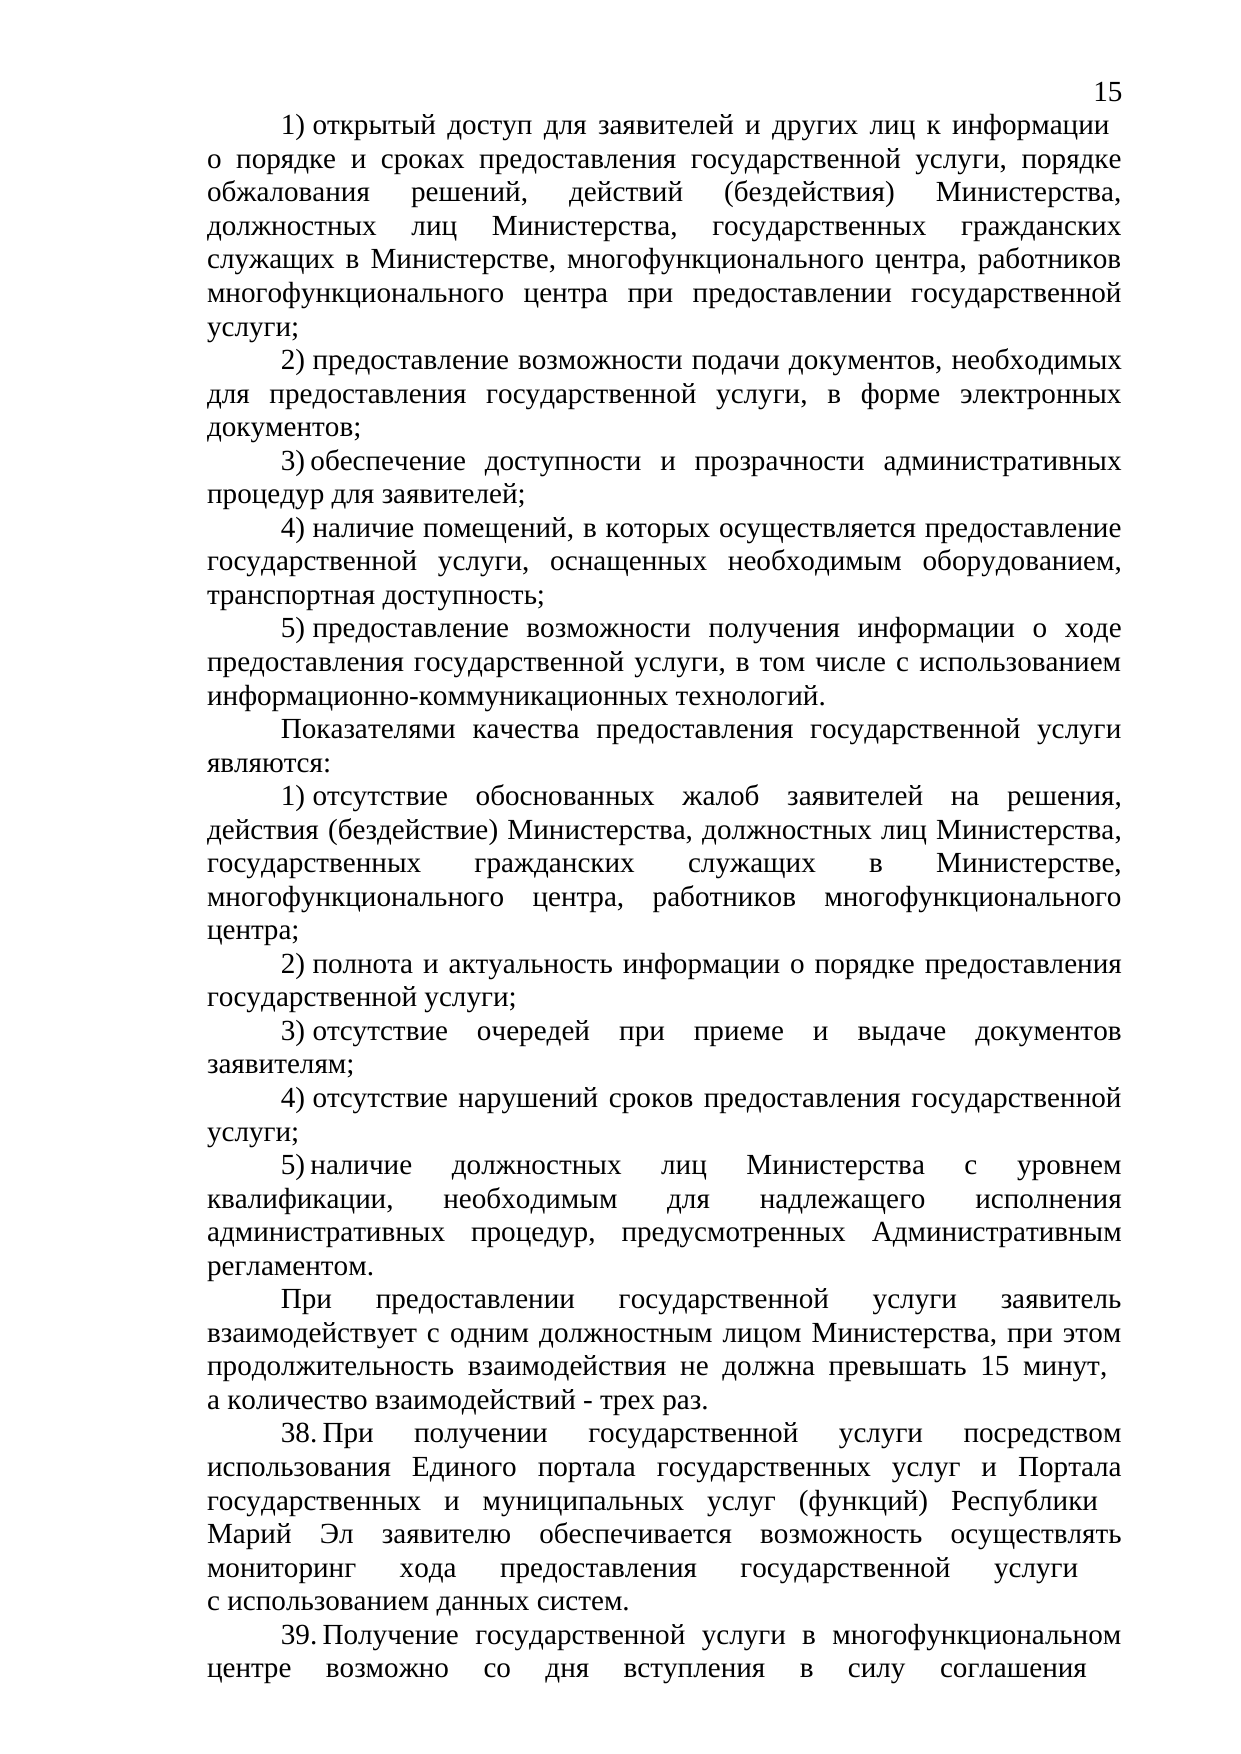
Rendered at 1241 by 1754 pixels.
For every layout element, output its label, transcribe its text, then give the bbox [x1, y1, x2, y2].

text При предоставлении государственной услуги заявитель взаимодействует с одним должностным лицом Министерства, при этом продолжительность взаимодействия не должна превышать 15 минут, а количество взаимодействий - трех раз. [207, 1281, 1122, 1416]
text 5) предоставление возможности получения информации о ходе предоставления государственной услуги, в том числе с использованием информационно-коммуникационных технологий. [207, 611, 1122, 711]
text 3) обеспечение доступности и прозрачности административных процедур для заявителей; [207, 443, 1122, 510]
text 4) наличие помещений, в которых осуществляется предоставление государственной услуги, оснащенных необходимым оборудованием, транспортная доступность; [207, 510, 1122, 611]
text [207, 1617, 1122, 1684]
text 1) открытый доступ для заявителей и других лиц к информации о порядке и сроках предоставления государственной услуги, порядке обжалования решений, действий (бездействия) Министерства, должностных лиц Министерства, государственных гражданских служащих в Министерстве, многофункционального центра, работников многофункционального центра при предоставлении государственной услуги; [207, 107, 1122, 342]
text 4) отсутствие нарушений сроков предоставления государственной услуги; [207, 1080, 1122, 1147]
text Показателями качества предоставления государственной услуги являются: [207, 711, 1122, 778]
text 1) отсутствие обоснованных жалоб заявителей на решения, действия (бездействие) Министерства, должностных лиц Министерства, государственных гражданских служащих в Министерстве, многофункционального центра, работников многофункционального центра; [207, 778, 1122, 946]
text 2) предоставление возможности подачи документов, необходимых для предоставления государственной услуги, в форме электронных документов; [207, 342, 1122, 443]
text 5) наличие должностных лиц Министерства с уровнем квалификации, необходимым для надлежащего исполнения административных процедур, предусмотренных Административным регламентом. [207, 1147, 1122, 1281]
text 3) отсутствие очередей при приеме и выдаче документов заявителям; [207, 1013, 1122, 1080]
text 38. При получении государственной услуги посредством использования Единого портала государственных услуг и Портала государственных и муниципальных услуг (функций) Республики Марий Эл заявителю обеспечивается возможность осуществлять мониторинг хода предоставления государственной услуги с использованием данных систем. [207, 1416, 1122, 1617]
text 2) полнота и актуальность информации о порядке предоставления государственной услуги; [207, 946, 1122, 1013]
